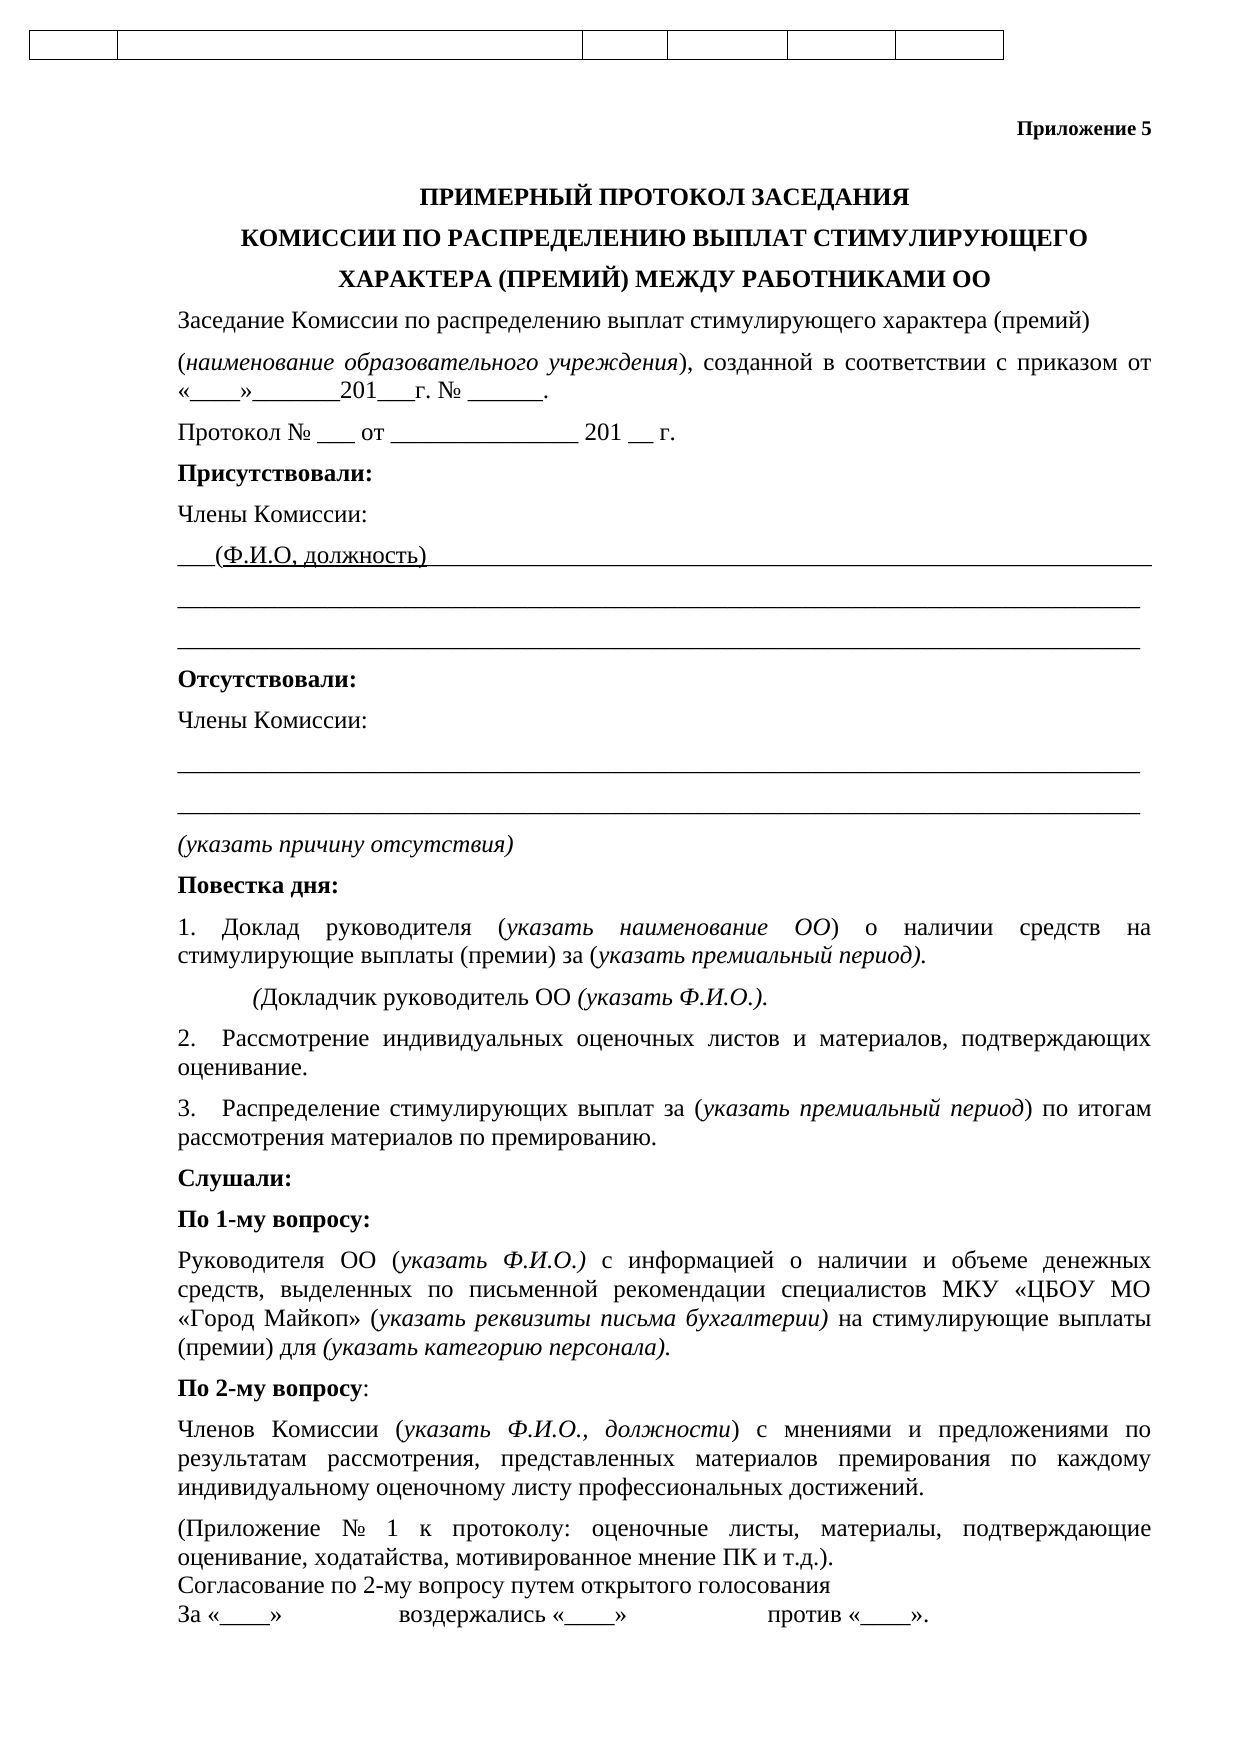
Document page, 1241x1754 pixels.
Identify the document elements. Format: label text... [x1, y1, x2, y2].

text Члены Комиссии: [177, 705, 1152, 734]
text КОМИССИИ ПО РАСПРЕДЕЛЕНИЮ ВЫПЛАТ СТИМУЛИРУЮЩЕГО [177, 223, 1152, 252]
text ХАРАКТЕРА (ПРЕМИЙ) МЕЖДУ РАБОТНИКАМИ ОО [177, 264, 1152, 293]
text _____________________________________________________________________________ [177, 623, 1152, 652]
text _____________________________________________________________________________ [177, 788, 1152, 817]
text Протокол № ___ от _______________ 201 __ г. [177, 417, 1152, 445]
text Заседание Комиссии по распределению выплат стимулирующего характера (премий) [177, 305, 1152, 334]
list Рассмотрение индивидуальных оценочных листов и материалов, подтверждающих оценивание. [177, 1023, 1152, 1080]
text Присутствовали: [177, 458, 1152, 487]
table_cell [668, 31, 787, 59]
text ___(Ф.И.О, должность)__________________________________________________________ [177, 540, 1152, 569]
table_cell [896, 31, 1003, 59]
text За «____» воздержались «____» против «____». [177, 1599, 1152, 1628]
text (Приложение № 1 к протоколу: оценочные листы, материалы, подтверждающие оценивание, ходатайства, мотивированное мнение ПК и т.д.). [177, 1513, 1152, 1570]
text Руководителя ОО (указать Ф.И.О.) с информацией о наличии и объеме денежных средств, выделенных по письменной рекомендации специалистов МКУ «ЦБОУ МО «Город Майкоп» (указать реквизиты письма бухгалтерии) на стимулирующие выплаты (премии) для (указать категорию персонала). [177, 1245, 1152, 1360]
text Членов Комиссии (указать Ф.И.О., должности) с мнениями и предложениями по результатам рассмотрения, представленных материалов премирования по каждому индивидуальному оценочному листу профессиональных достижений. [177, 1414, 1152, 1500]
text _____________________________________________________________________________ [177, 582, 1152, 610]
list Доклад руководителя (указать наименование ОО) о наличии средств на стимулирующие выплаты (премии) за (указать премиальный период). [177, 912, 1152, 969]
text ПРИМЕРНЫЙ ПРОТОКОЛ ЗАСЕДАНИЯ [177, 182, 1152, 210]
list Распределение стимулирующих выплат за (указать премиальный период) по итогам рассмотрения материалов по премированию. [177, 1093, 1152, 1150]
text Слушали: [177, 1163, 1152, 1192]
text Члены Комиссии: [177, 499, 1152, 528]
table_cell [788, 31, 895, 59]
text (Докладчик руководитель ОО (указать Ф.И.О.). [252, 982, 1152, 1010]
text (указать причину отсутствия) [177, 829, 1152, 858]
text (наименование образовательного учреждения), созданной в соответствии с приказом от «____»_______201___г. № ______. [177, 347, 1152, 404]
text Приложение 5 [679, 116, 1152, 140]
text Отсутствовали: [177, 664, 1152, 693]
text По 1-му вопросу: [177, 1204, 1152, 1233]
table_cell [583, 31, 667, 59]
table_cell [118, 31, 582, 59]
text _____________________________________________________________________________ [177, 747, 1152, 775]
table_cell [30, 31, 117, 59]
text Согласование по 2-му вопросу путем открытого голосования [177, 1570, 1152, 1599]
text Повестка дня: [177, 870, 1152, 899]
text По 2-му вопросу: [177, 1373, 1152, 1402]
